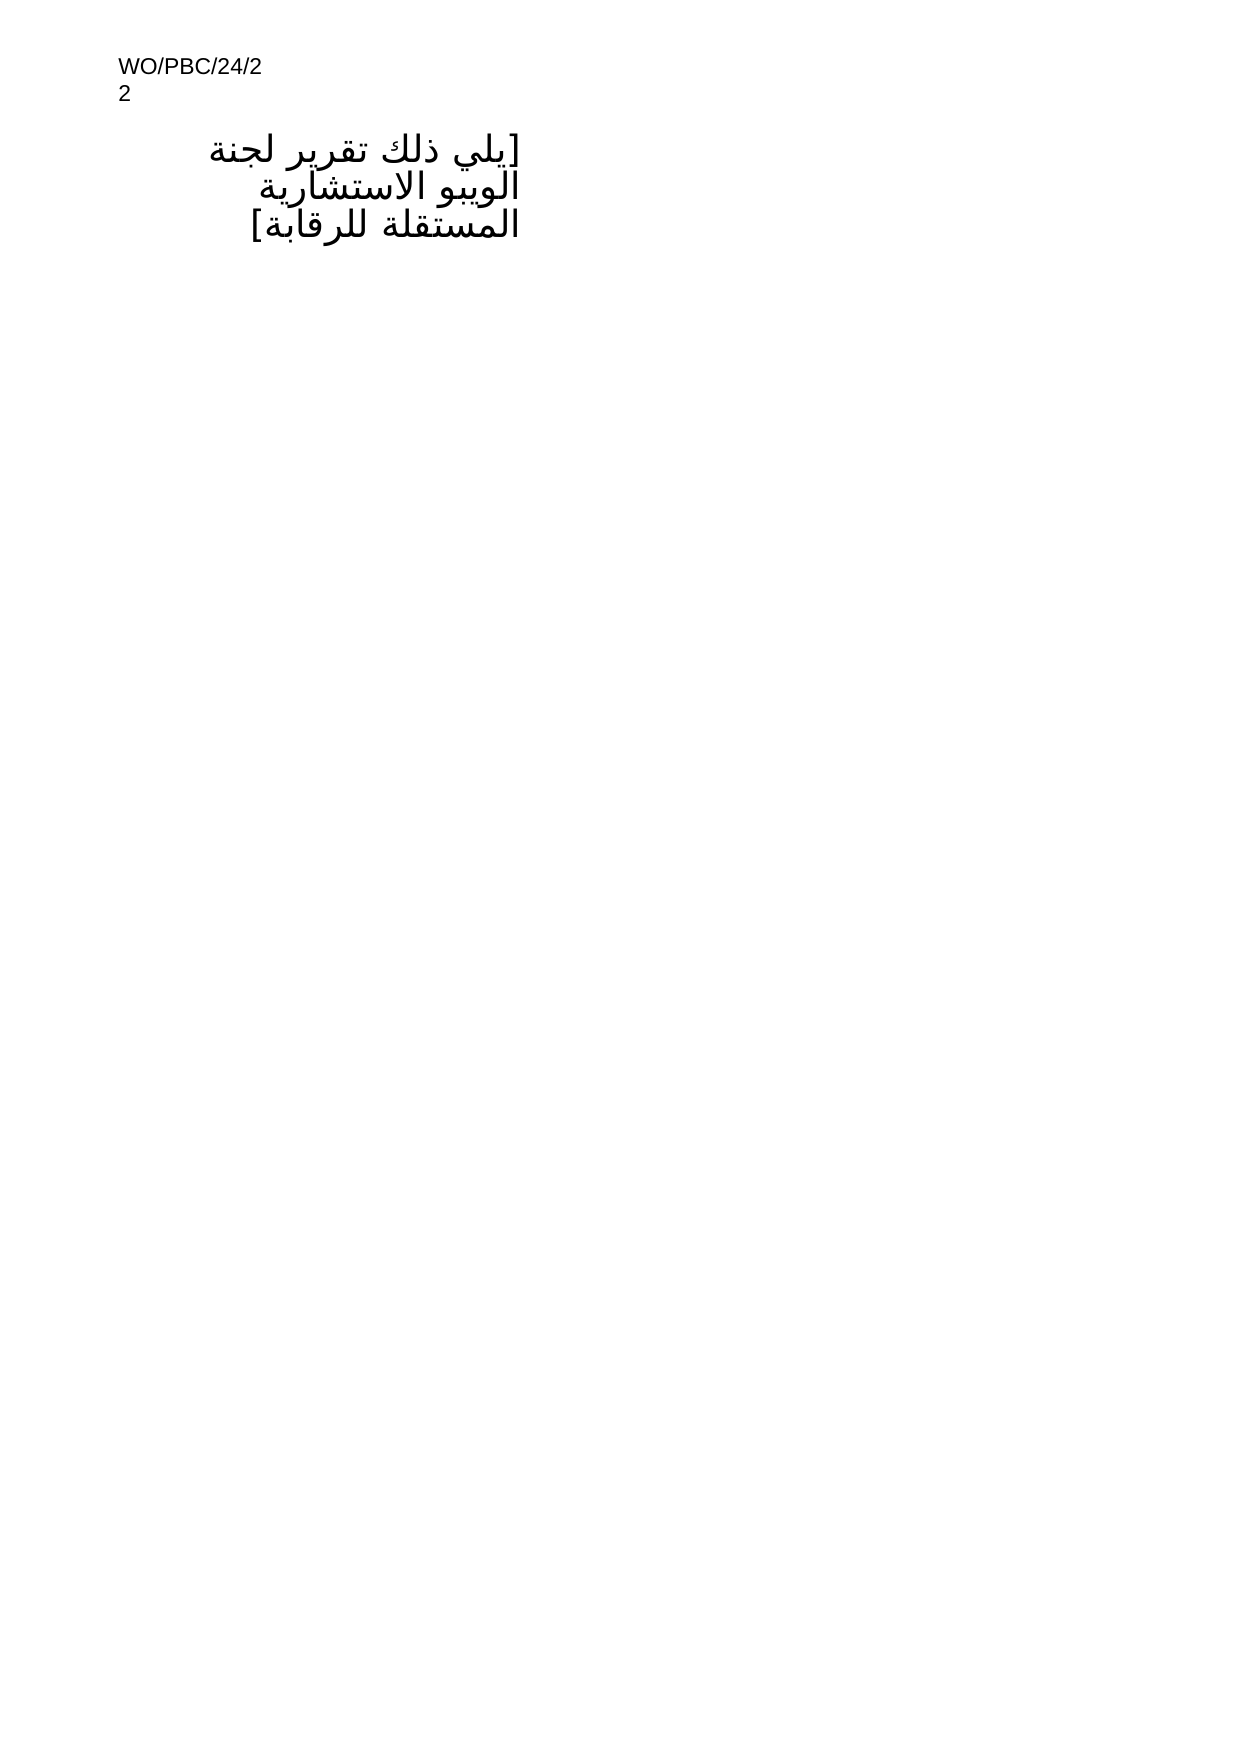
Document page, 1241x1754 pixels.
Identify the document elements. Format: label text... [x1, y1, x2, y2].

text [يلي ذلك تقرير لجنة الويبو الاستشارية المستقلة للرقابة] [118, 132, 521, 245]
